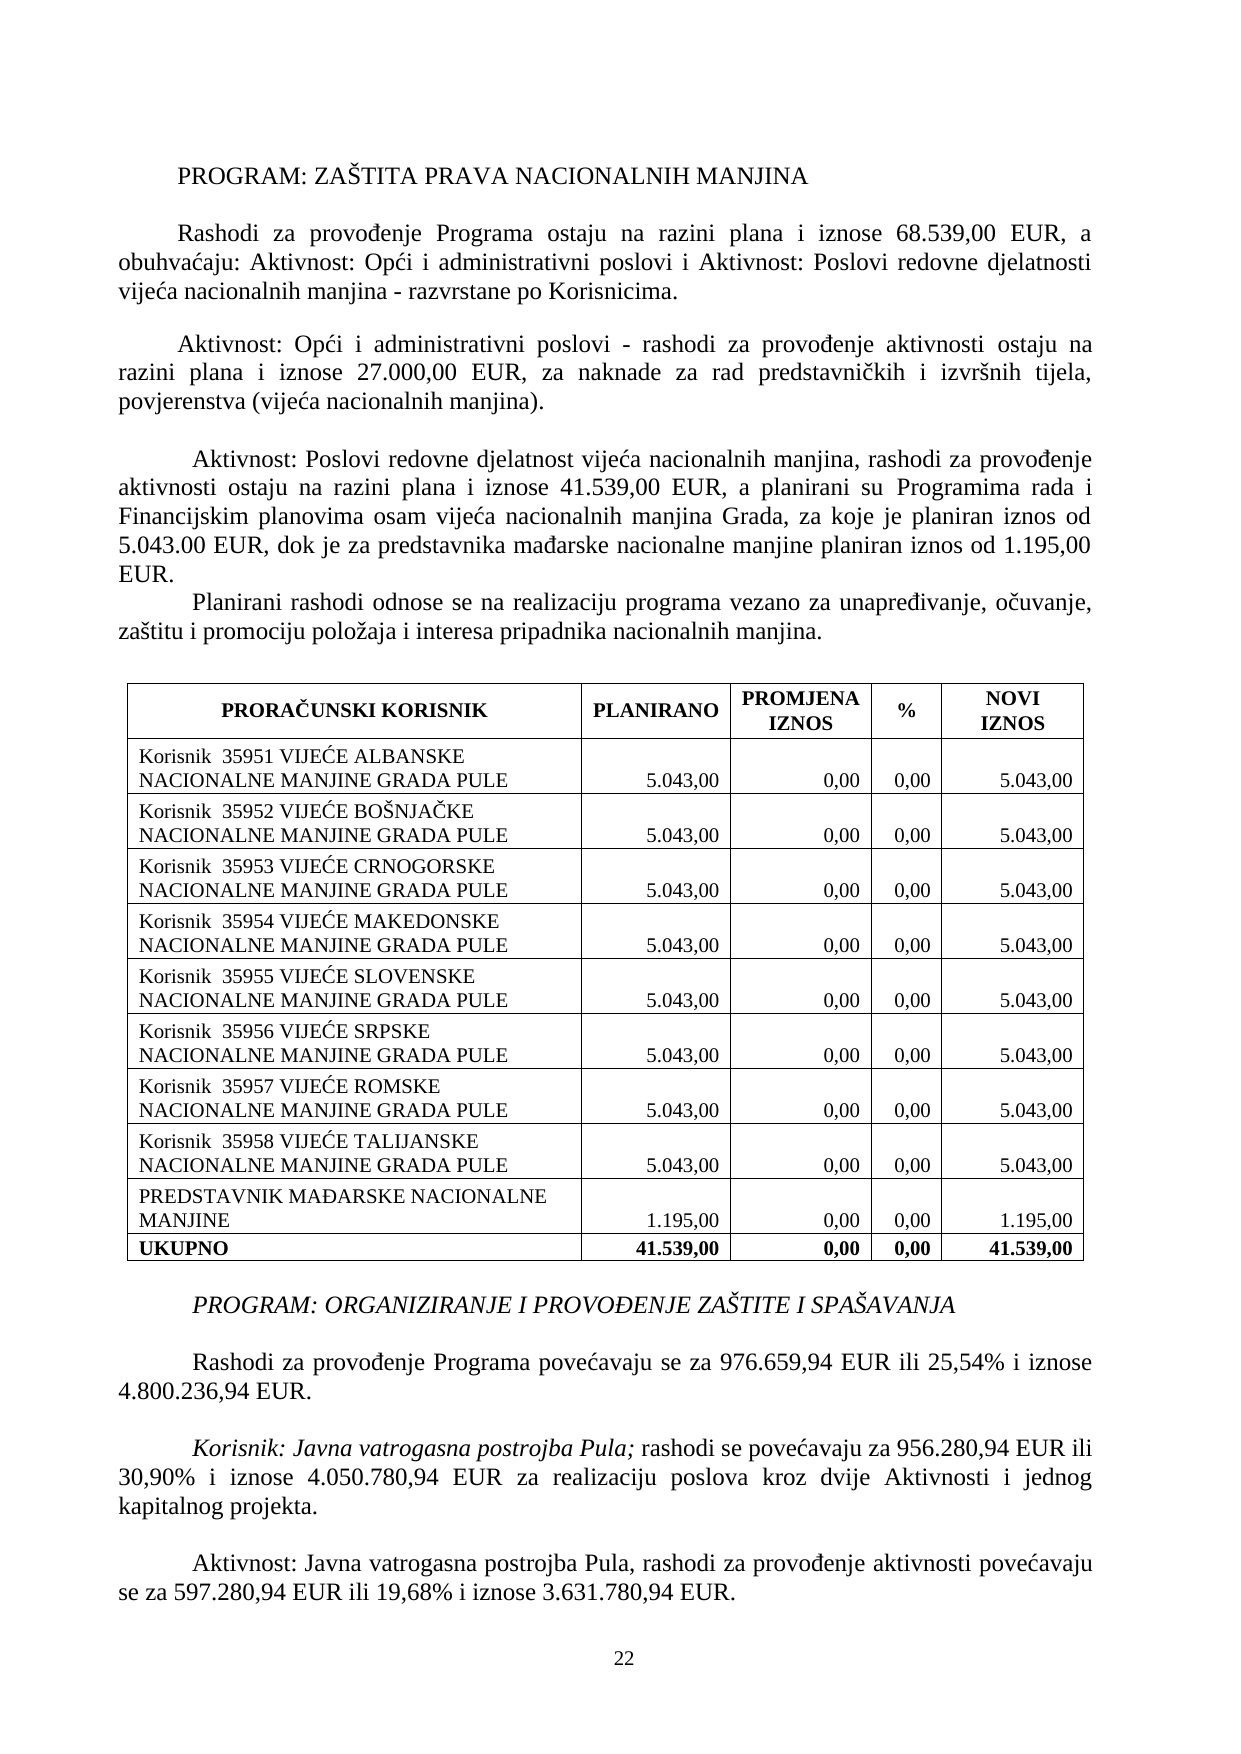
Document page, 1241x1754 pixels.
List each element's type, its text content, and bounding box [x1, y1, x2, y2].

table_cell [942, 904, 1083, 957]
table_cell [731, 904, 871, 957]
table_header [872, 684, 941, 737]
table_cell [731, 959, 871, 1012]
text Aktivnost: Opći i administrativni poslovi - rashodi za provođenje aktivnosti ostaju na razini plana i iznose 27.000,00 EUR, za naknade za rad predstavničkih i izvršnih tijela, povjerenstva (vijeća nacionalnih manjina). [118, 329, 1093, 415]
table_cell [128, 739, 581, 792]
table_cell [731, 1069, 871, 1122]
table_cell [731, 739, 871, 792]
text Aktivnost: Javna vatrogasna postrojba Pula, rashodi za provođenje aktivnosti povećavaju se za 597.280,94 EUR ili 19,68% i iznose 3.631.780,94 EUR. [118, 1548, 1093, 1606]
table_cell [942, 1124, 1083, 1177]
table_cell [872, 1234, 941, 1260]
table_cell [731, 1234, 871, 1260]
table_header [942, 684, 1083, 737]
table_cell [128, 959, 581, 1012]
text Rashodi za provođenje Programa ostaju na razini plana i iznose 68.539,00 EUR, a obuhvaćaju: Aktivnost: Opći i administrativni poslovi i Aktivnost: Poslovi redovne djelatnosti vijeća nacionalnih manjina - razvrstane po Korisnicima. [118, 218, 1093, 304]
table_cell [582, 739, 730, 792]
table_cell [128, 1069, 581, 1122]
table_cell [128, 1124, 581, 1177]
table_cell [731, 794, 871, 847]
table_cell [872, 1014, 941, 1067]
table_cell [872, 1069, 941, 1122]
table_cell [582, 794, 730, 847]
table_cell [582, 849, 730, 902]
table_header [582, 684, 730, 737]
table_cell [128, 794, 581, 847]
text Aktivnost: Poslovi redovne djelatnost vijeća nacionalnih manjina, rashodi za provođenje aktivnosti ostaju na razini plana i iznose 41.539,00 EUR, a planirani su Programima rada i Financijskim planovima osam vijeća nacionalnih manjina Grada, za koje je planiran iznos od 5.043.00 EUR, dok je za predstavnika mađarske nacionalne manjine planiran iznos od 1.195,00 EUR. [118, 444, 1093, 587]
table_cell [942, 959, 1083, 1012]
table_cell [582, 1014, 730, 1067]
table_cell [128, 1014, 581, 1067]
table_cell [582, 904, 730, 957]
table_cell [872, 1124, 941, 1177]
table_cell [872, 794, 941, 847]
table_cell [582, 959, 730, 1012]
text PROGRAM: ZAŠTITA PRAVA NACIONALNIH MANJINA [118, 161, 1093, 189]
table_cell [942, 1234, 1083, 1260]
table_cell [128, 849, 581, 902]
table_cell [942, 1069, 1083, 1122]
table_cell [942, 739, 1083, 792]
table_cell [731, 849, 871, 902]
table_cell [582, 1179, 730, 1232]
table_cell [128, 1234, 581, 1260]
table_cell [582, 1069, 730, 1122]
list Korisnik: Javna vatrogasna postrojba Pula; rashodi se povećavaju za 956.280,94 EUR ili 30,90% i iznose 4.050.780,94 EUR za realizaciju poslova kroz dvije Aktivnosti i jednog kapitalnog projekta. [118, 1433, 1093, 1520]
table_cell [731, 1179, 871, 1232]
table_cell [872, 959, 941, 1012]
text Rashodi za provođenje Programa povećavaju se za 976.659,94 EUR ili 25,54% i iznose 4.800.236,94 EUR. [118, 1347, 1093, 1405]
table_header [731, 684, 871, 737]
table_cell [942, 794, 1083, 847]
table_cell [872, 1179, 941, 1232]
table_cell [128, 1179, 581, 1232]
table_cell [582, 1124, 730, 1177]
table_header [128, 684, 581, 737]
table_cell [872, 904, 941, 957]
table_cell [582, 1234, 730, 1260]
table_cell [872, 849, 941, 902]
text Planirani rashodi odnose se na realizaciju programa vezano za unapređivanje, očuvanje, zaštitu i promociju položaja i interesa pripadnika nacionalnih manjina. [118, 587, 1093, 645]
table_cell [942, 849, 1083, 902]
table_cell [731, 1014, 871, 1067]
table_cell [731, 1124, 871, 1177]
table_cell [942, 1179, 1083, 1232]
text PROGRAM: ORGANIZIRANJE I PROVOĐENJE ZAŠTITE I SPAŠAVANJA [118, 1290, 1093, 1318]
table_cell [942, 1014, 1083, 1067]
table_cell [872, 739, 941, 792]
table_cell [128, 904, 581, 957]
